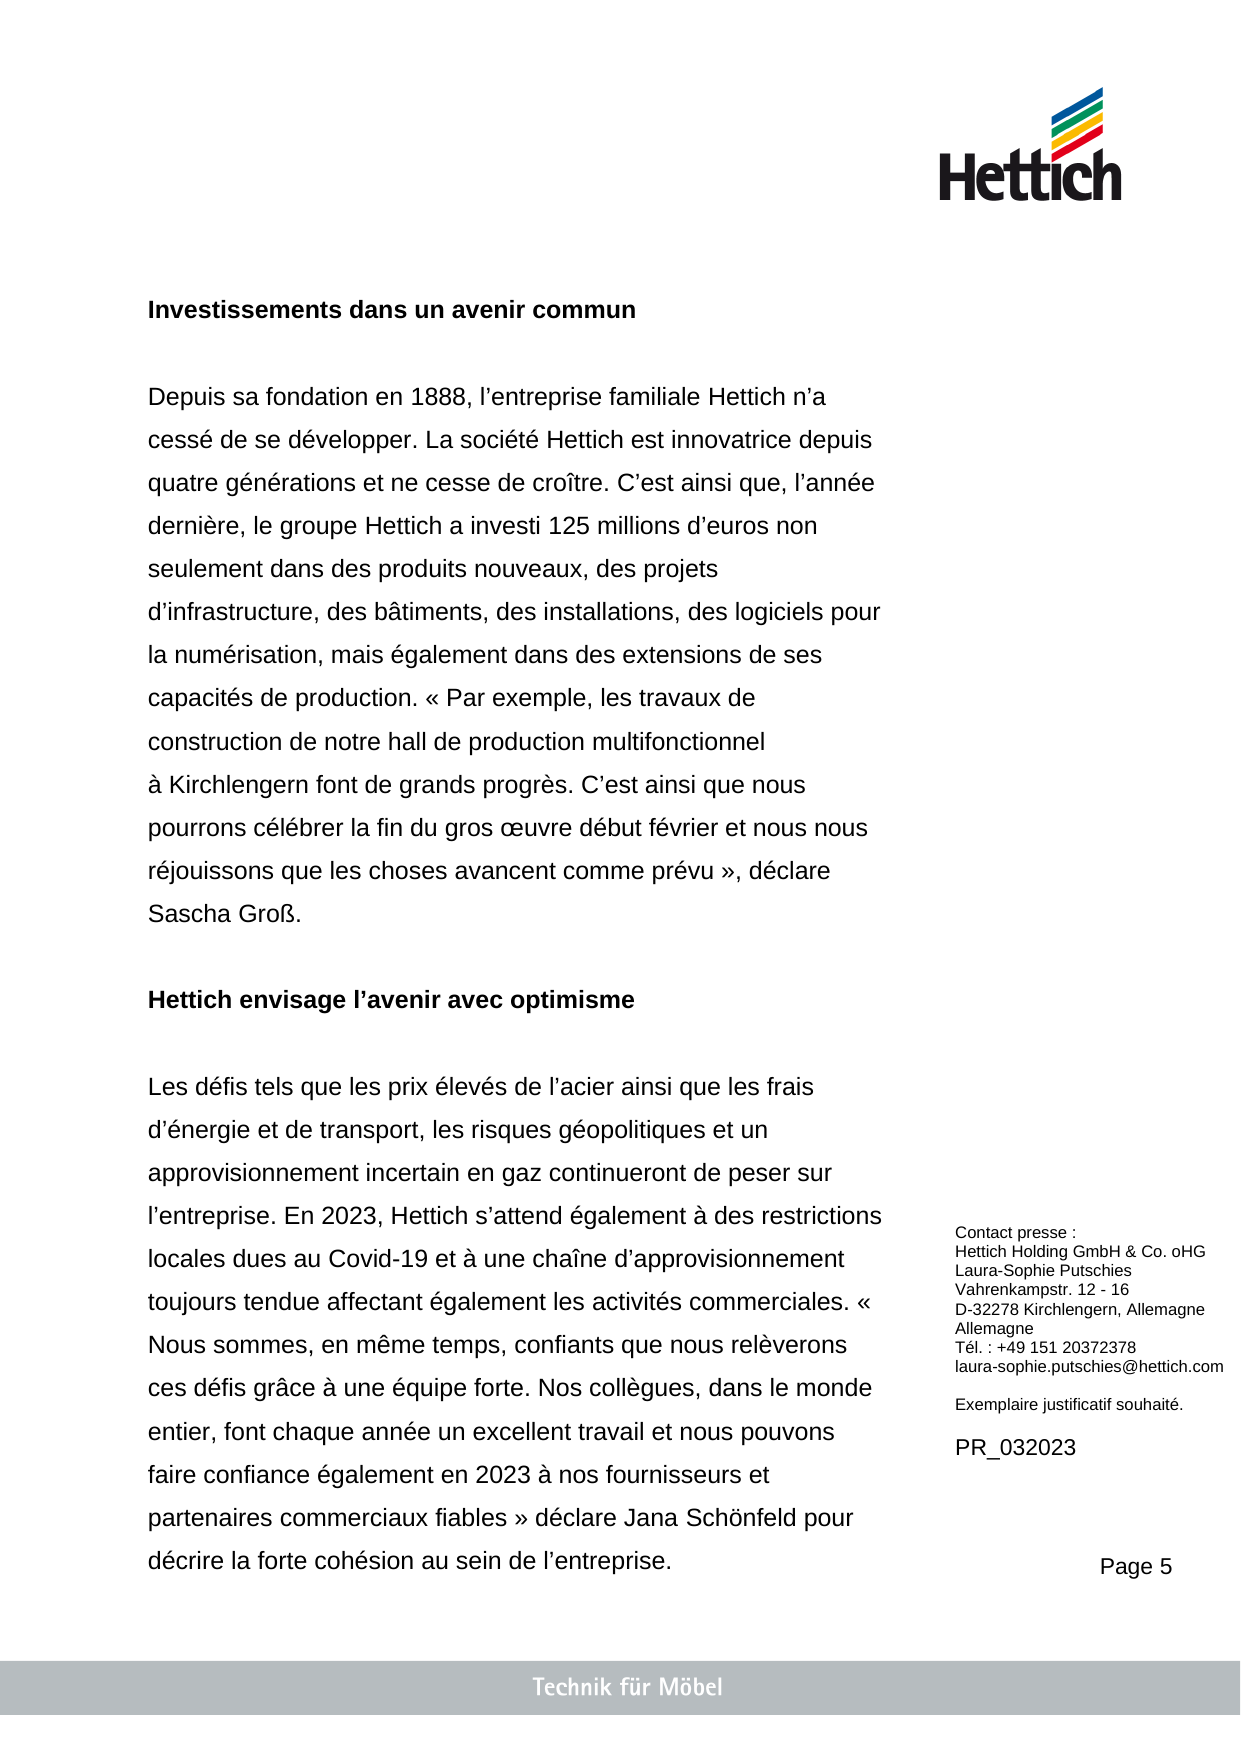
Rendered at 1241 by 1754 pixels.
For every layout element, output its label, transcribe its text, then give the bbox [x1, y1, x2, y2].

picture [0, 1598, 1241, 1715]
text Les défis tels que les prix élevés de l’acier ainsi que les frais d’énergie et de transport, les risques géopolitiques et un approvisionnement incertain en gaz continueront de peser sur l’entreprise. En 2023, Hettich s’attend également à des restrictions locales dues au Covid-19 et à une chaîne d’approvisionnement toujours tendue affectant également les activités commerciales. « Nous sommes, en même temps, confiants que nous relèverons ces défis grâce à une équipe forte. Nos collègues, dans le monde entier, font chaque année un excellent travail et nous pouvons faire confiance également en 2023 à nos fournisseurs et partenaires commerciaux fiables » déclare Jana Schönfeld pour décrire la forte cohésion au sein de l’entreprise. [148, 1072, 887, 1575]
text Investissements dans un avenir commun [148, 295, 887, 324]
picture [0, 6, 1241, 263]
text Depuis sa fondation en 1888, l’entreprise familiale Hettich n’a cessé de se développer. La société Hettich est innovatrice depuis quatre générations et ne cesse de croître. C’est ainsi que, l’année dernière, le groupe Hettich a investi 125 millions d’euros non seulement dans des produits nouveaux, des projets d’infrastructure, des bâtiments, des installations, des logiciels pour la numérisation, mais également dans des extensions de ses capacités de production. « Par exemple, les travaux de construction de notre hall de production multifonctionnel à Kirchlengern font de grands progrès. C’est ainsi que nous pourrons célébrer la fin du gros œuvre début février et nous nous réjouissons que les choses avancent comme prévu », déclare Sascha Groß. [148, 382, 887, 928]
text Hettich envisage l’avenir avec optimisme [148, 985, 887, 1014]
